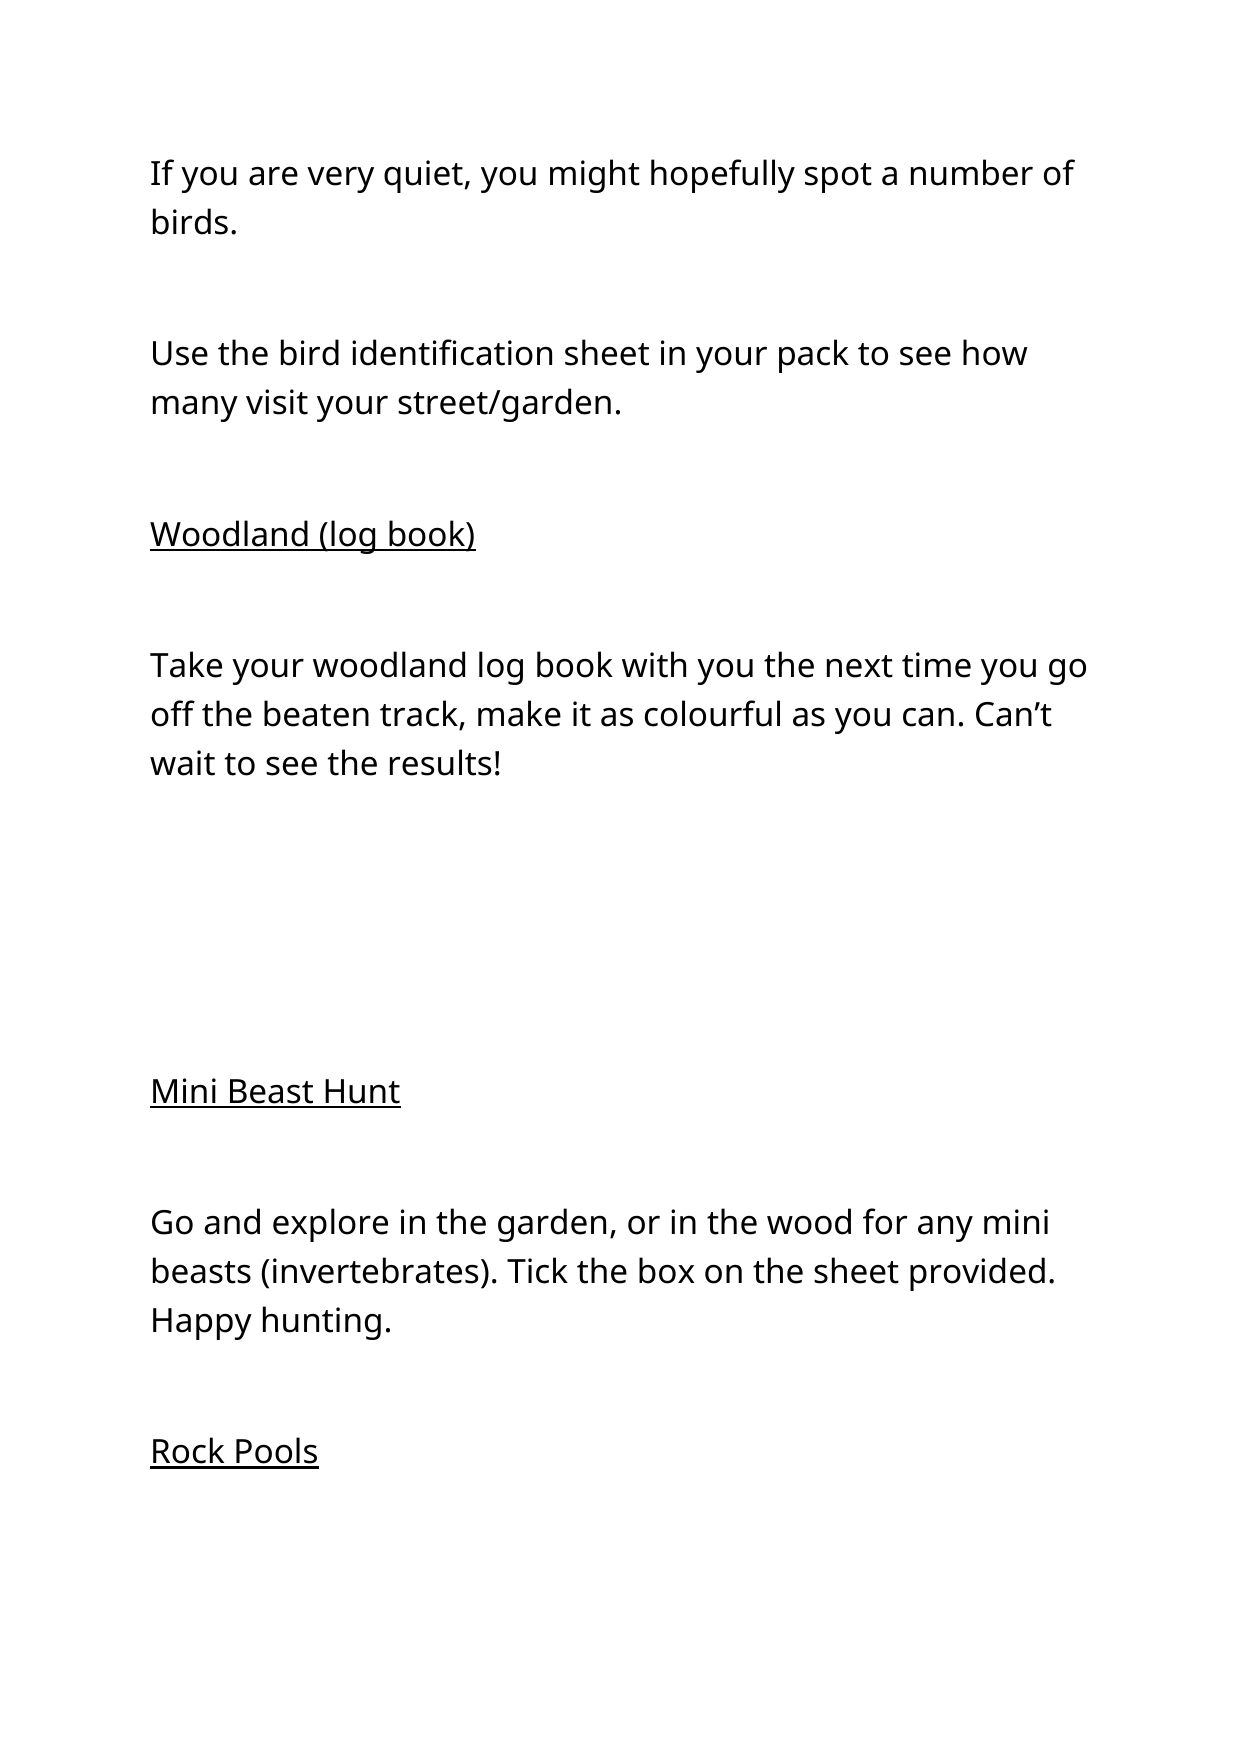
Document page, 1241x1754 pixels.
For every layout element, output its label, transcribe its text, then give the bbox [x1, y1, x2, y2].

text Woodland (log book) [150, 510, 1090, 556]
text Use the bird identification sheet in your pack to see how many visit your street/garden. [150, 330, 1090, 424]
text Take your woodland log book with you the next time you go off the beaten track, make it as colourful as you can. Can’t wait to see the results! [150, 642, 1090, 785]
text Go and explore in the garden, or in the wood for any mini beasts (invertebrates). Tick the box on the sheet provided. Happy hunting. [150, 1199, 1090, 1342]
text If you are very quiet, you might hopefully spot a number of birds. [150, 150, 1090, 244]
text Rock Pools [150, 1428, 1090, 1473]
text Mini Beast Hunt [150, 1068, 1090, 1113]
